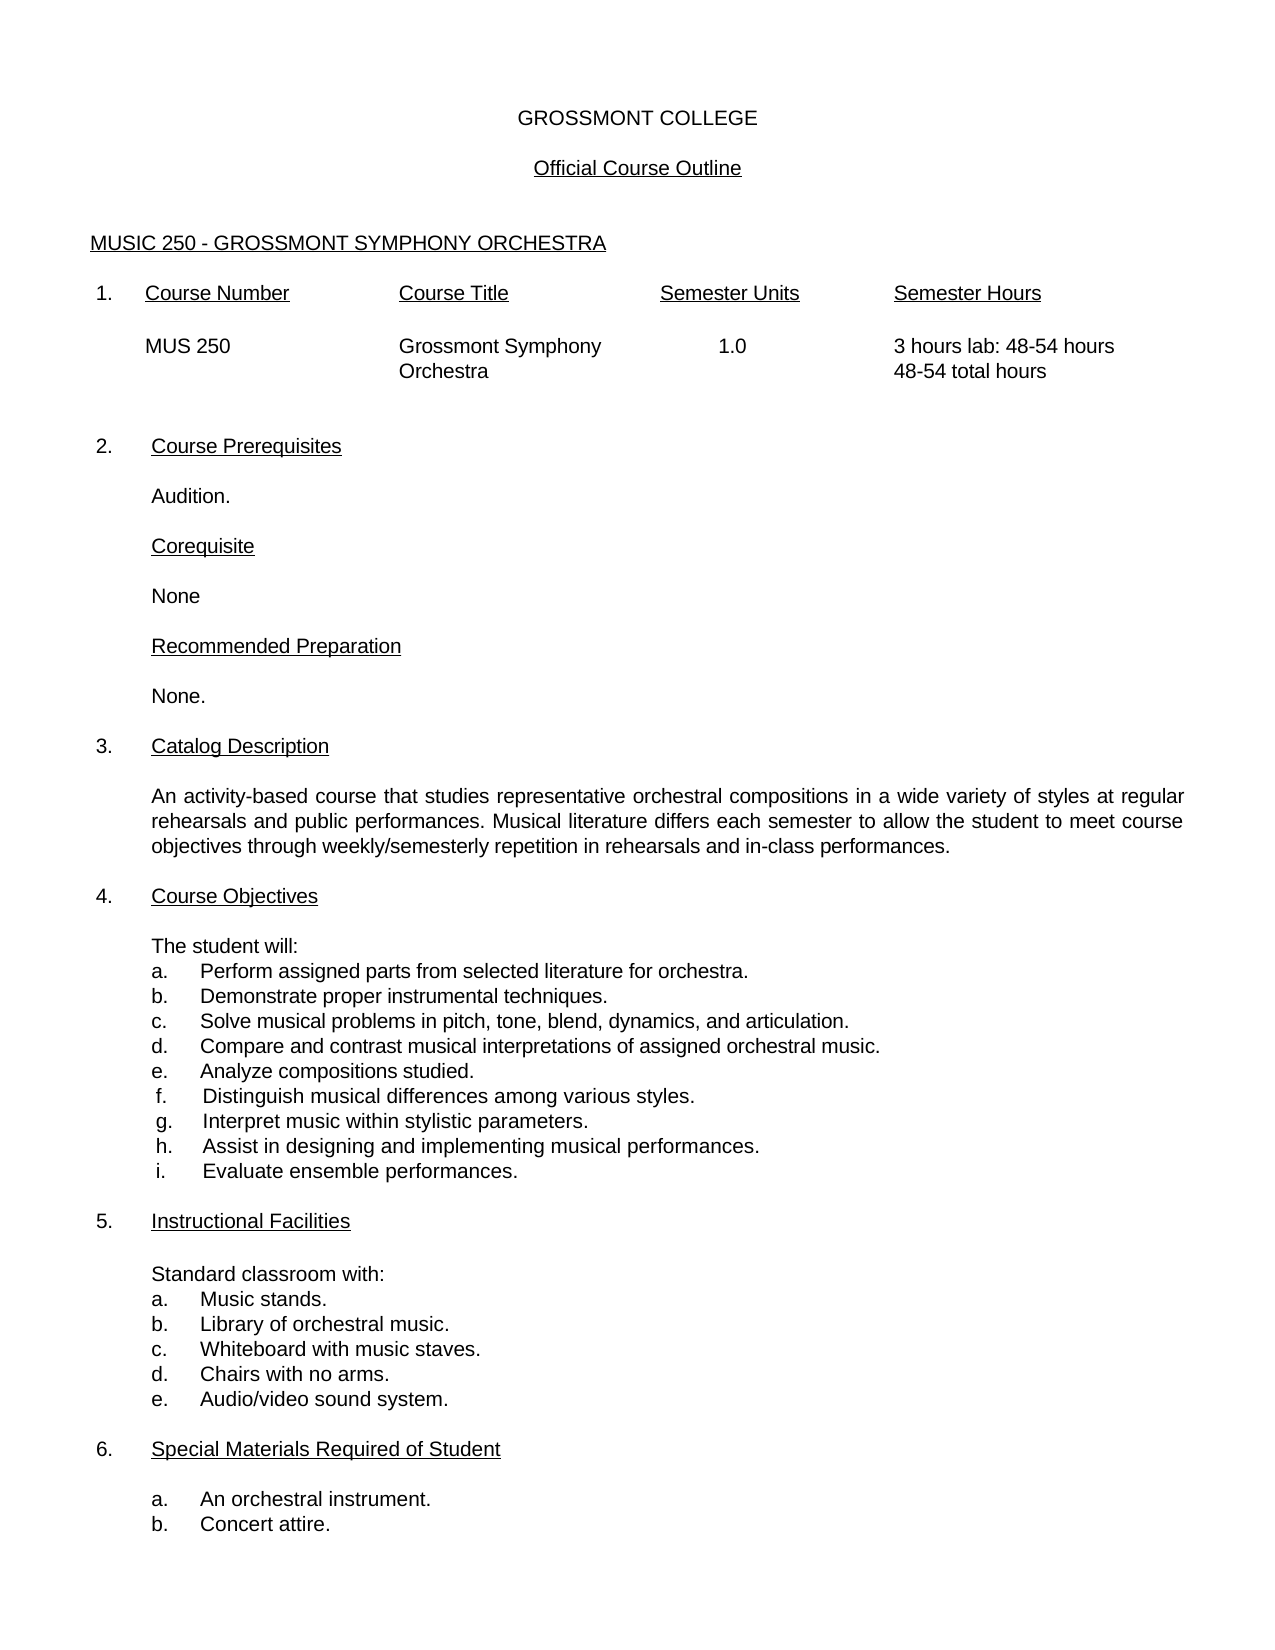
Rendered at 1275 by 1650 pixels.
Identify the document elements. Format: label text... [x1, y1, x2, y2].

text e. Audio/video sound system. [90, 1387, 1185, 1412]
text a. Music stands. [90, 1287, 1185, 1312]
text None [90, 583, 1185, 608]
text Corequisite [90, 533, 1185, 558]
text Recommended Preparation [90, 633, 1185, 658]
text g. Interpret music within stylistic parameters. [90, 1108, 1185, 1133]
text None. [90, 683, 1185, 708]
text b. Concert attire. [90, 1512, 1185, 1537]
text i. Evaluate ensemble performances. [90, 1158, 1185, 1183]
text b. Demonstrate proper instrumental techniques. [90, 983, 1185, 1008]
text c. Whiteboard with music staves. [90, 1337, 1185, 1362]
text Audition. [90, 483, 1185, 508]
text d. Chairs with no arms. [90, 1362, 1185, 1387]
text b. Library of orchestral music. [90, 1312, 1185, 1337]
text e. Analyze compositions studied. [90, 1058, 1185, 1083]
text c. Solve musical problems in pitch, tone, blend, dynamics, and articulation. [90, 1008, 1185, 1033]
text a. An orchestral instrument. [90, 1487, 1185, 1512]
text 2. Course Prerequisites [90, 433, 1185, 458]
text Standard classroom with: [90, 1262, 1185, 1287]
text 4. Course Objectives [90, 883, 1185, 908]
text d. Compare and contrast musical interpretations of assigned orchestral music. [90, 1033, 1185, 1058]
text The student will: [90, 933, 1185, 958]
text MUS 250 Grossmont Symphony 1.0 3 hours lab: 48-54 hours [90, 333, 1222, 358]
text MUSIC 250 - GROSSMONT SYMPHONY ORCHESTRA [90, 230, 1185, 255]
text h. Assist in designing and implementing musical performances. [90, 1133, 1185, 1158]
text 6. Special Materials Required of Student [90, 1437, 1185, 1462]
text 1. Course Number Course Title Semester Units Semester Hours [90, 280, 1185, 305]
text Orchestra 48-54 total hours [90, 358, 1222, 383]
text 5. Instructional Facilities [90, 1208, 1185, 1233]
text 3. Catalog Description [90, 733, 1185, 758]
text f. Distinguish musical differences among various styles. [90, 1083, 1185, 1108]
text Official Course Outline [90, 155, 1185, 180]
text An activity-based course that studies representative orchestral compositions in a wide variety of styles at regular rehearsals and public performances. Musical literature differs each semester to allow the student to meet course objectives through weekly/semesterly repetition in rehearsals and in-class performances. [90, 783, 1185, 858]
text a. Perform assigned parts from selected literature for orchestra. [90, 958, 1185, 983]
